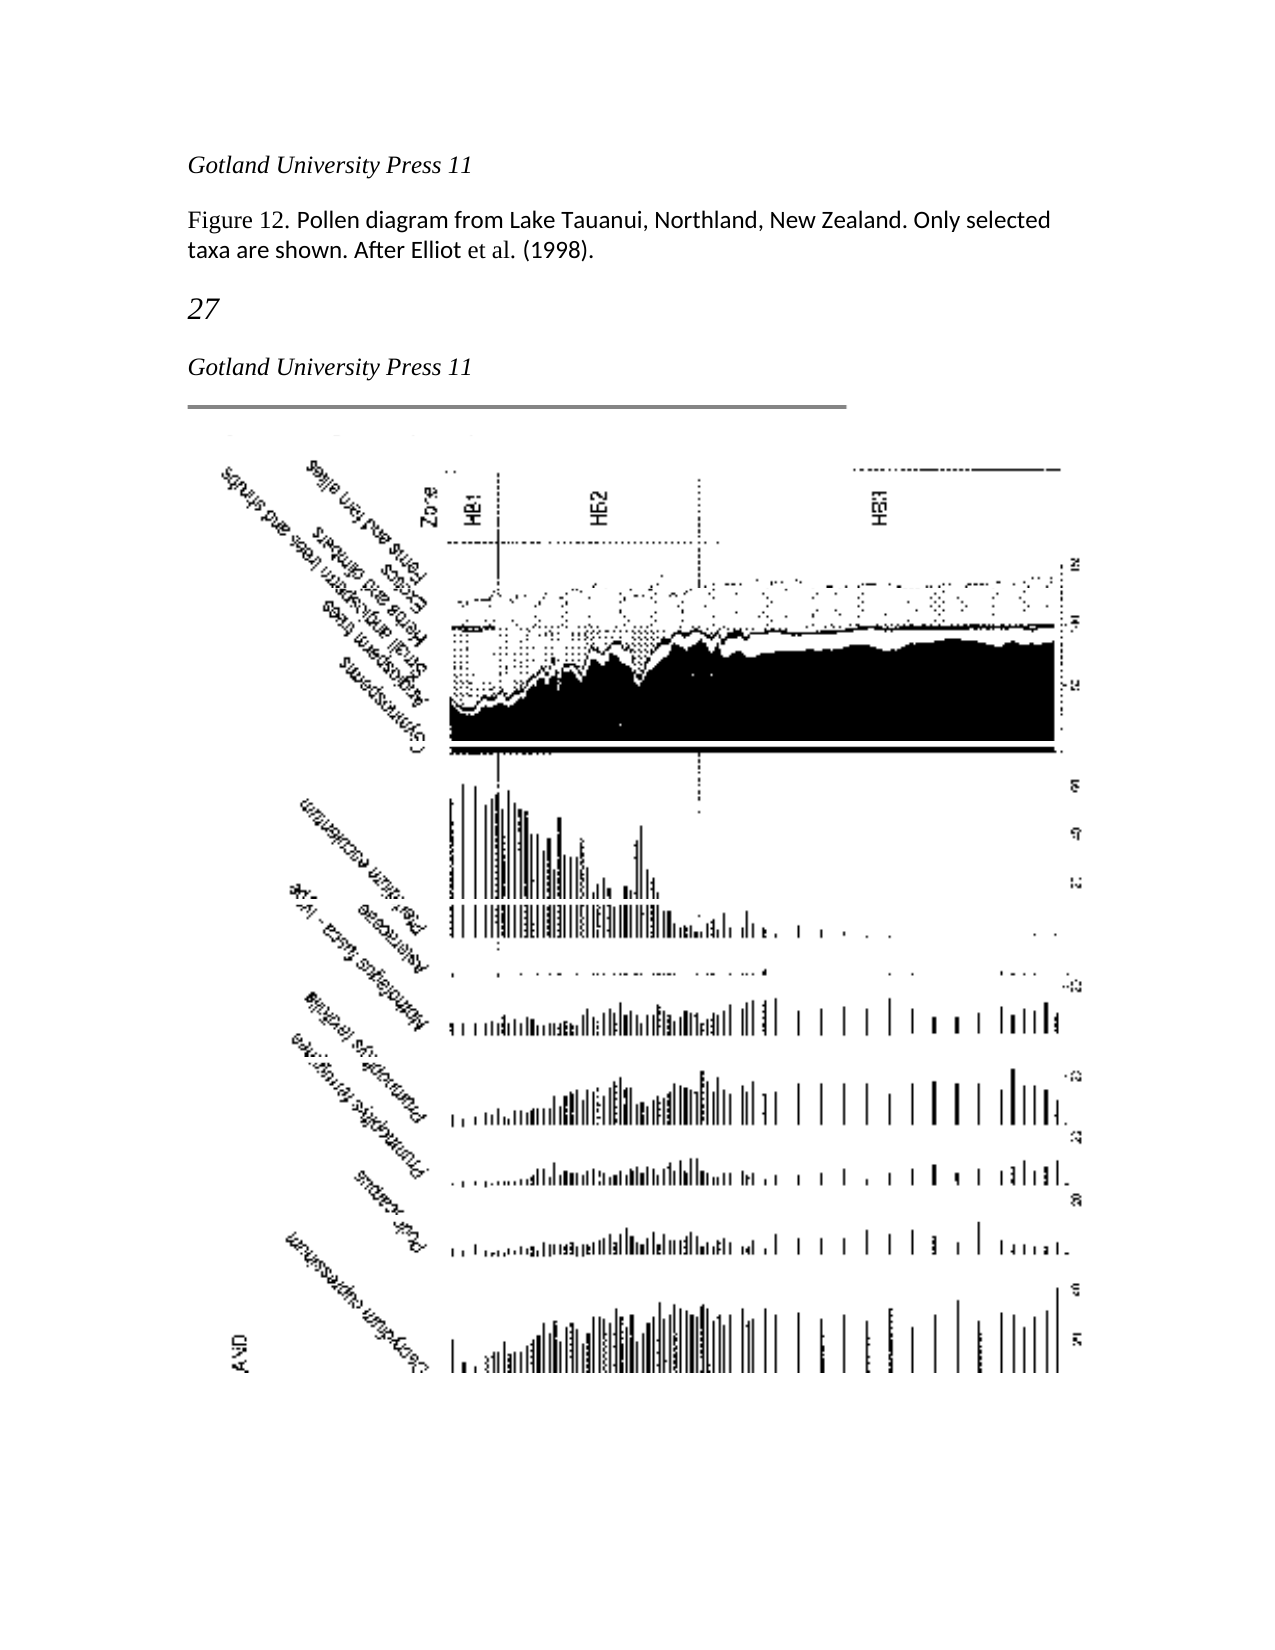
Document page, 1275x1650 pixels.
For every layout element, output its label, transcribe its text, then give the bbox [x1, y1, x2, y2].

picture [187, 1220, 1117, 1373]
picture [187, 745, 1117, 899]
text Gotland University Press 11 [187, 150, 1087, 179]
picture [187, 434, 1117, 741]
text 27 [187, 290, 1087, 326]
text Gotland University Press 11 [187, 351, 1087, 380]
picture [187, 405, 848, 409]
picture [187, 1062, 1117, 1215]
picture [187, 903, 1117, 1057]
text Figure 12. Pollen diagram from Lake Tauanui, Northland, New Zealand. Only selected taxa are shown. After Elliot et al. (1998). [187, 204, 1087, 265]
